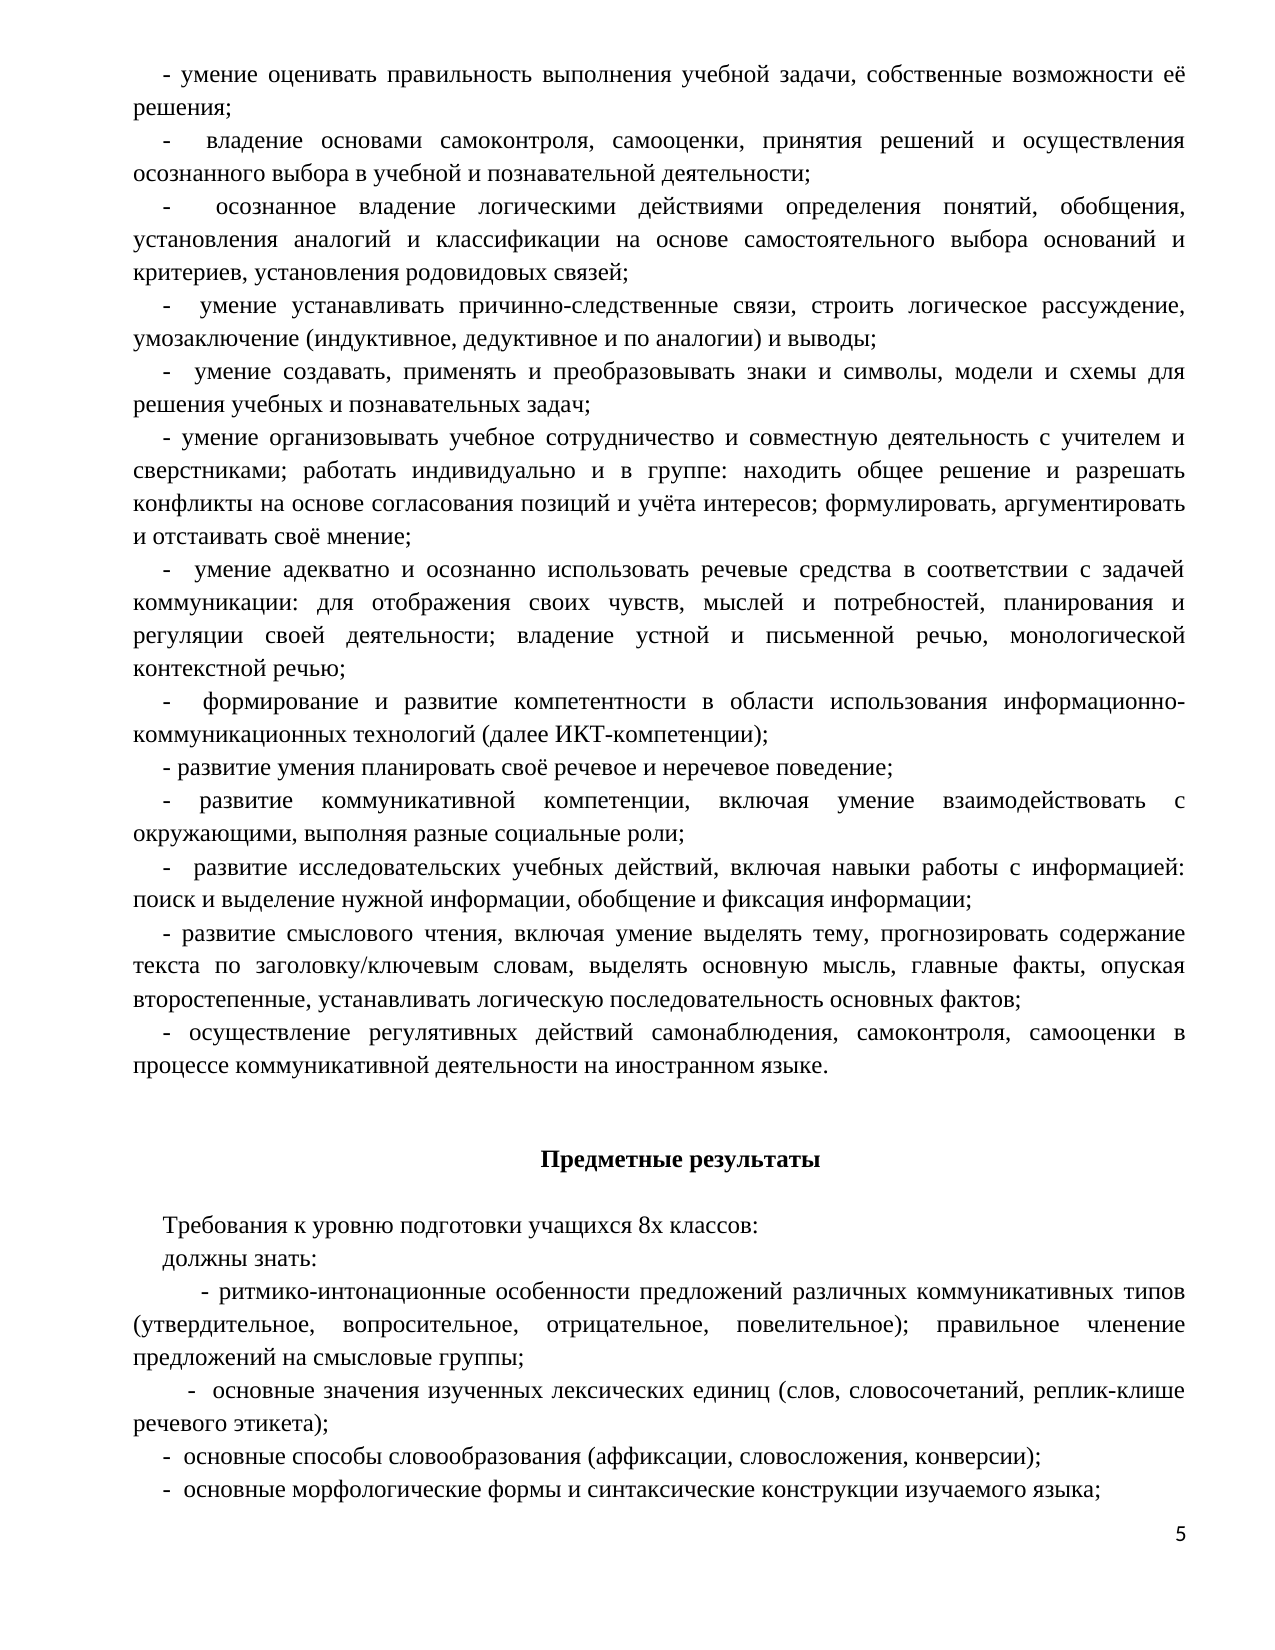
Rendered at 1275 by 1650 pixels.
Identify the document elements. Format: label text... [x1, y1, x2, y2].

text - умение организовывать учебное сотрудничество и совместную деятельность с учителем и сверстниками; работать индивидуально и в группе: находить общее решение и разрешать конфликты на основе согласования позиций и учёта интересов; формулировать, аргументировать и отстаивать своё мнение; [133, 422, 1186, 550]
text - формирование и развитие компетентности в области использования информационно-коммуникационных технологий (далее ИКТ-компетенции); [133, 686, 1186, 748]
text - развитие умения планировать своё речевое и неречевое поведение; [133, 752, 1186, 781]
text - владение основами самоконтроля, самооценки, принятия решений и осуществления осознанного выбора в учебной и познавательной деятельности; [133, 125, 1186, 187]
text - основные морфологические формы и синтаксические конструкции изучаемого языка; [133, 1474, 1186, 1503]
text - ритмико-интонационные особенности предложений различных коммуникативных типов (утвердительное, вопросительное, отрицательное, повелительное); правильное членение предложений на смысловые группы; [133, 1276, 1186, 1371]
text - умение создавать, применять и преобразовывать знаки и символы, модели и схемы для решения учебных и познавательных задач; [133, 356, 1186, 418]
text - осуществление регулятивных действий самонаблюдения, самоконтроля, самооценки в процессе коммуникативной деятельности на иностранном языке. [133, 1017, 1186, 1078]
text - развитие исследовательских учебных действий, включая навыки работы с информацией: поиск и выделение нужной информации, обобщение и фиксация информации; [133, 852, 1186, 913]
text Предметные результаты [118, 1144, 1186, 1173]
text должны знать: [133, 1243, 1186, 1272]
text - развитие коммуникативной компетенции, включая умение взаимодействовать с окружающими, выполняя разные социальные роли; [133, 786, 1186, 847]
text - основные значения изученных лексических единиц (слов, словосочетаний, реплик-клише речевого этикета); [133, 1375, 1186, 1437]
text - умение оценивать правильность выполнения учебной задачи, собственные возможности её решения; [133, 59, 1186, 121]
text - умение адекватно и осознанно использовать речевые средства в соответствии с задачей коммуникации: для отображения своих чувств, мыслей и потребностей, планирования и регуляции своей деятельности; владение устной и письменной речью, монологической контекстной речью; [133, 554, 1186, 682]
text - осознанное владение логическими действиями определения понятий, обобщения, установления аналогий и классификации на основе самостоятельного выбора оснований и критериев, установления родовидовых связей; [133, 191, 1186, 286]
text - умение устанавливать причинно-следственные связи, строить логическое рассуждение, умозаключение (индуктивное, дедуктивное и по аналогии) и выводы; [133, 290, 1186, 352]
text - развитие смыслового чтения, включая умение выделять тему, прогнозировать содержание текста по заголовку/ключевым словам, выделять основную мысль, главные факты, опуская второстепенные, устанавливать логическую последовательность основных фактов; [133, 918, 1186, 1012]
text Требования к уровню подготовки учащихся 8х классов: [133, 1210, 1186, 1239]
text - основные способы словообразования (аффиксации, словосложения, конверсии); [133, 1441, 1186, 1470]
